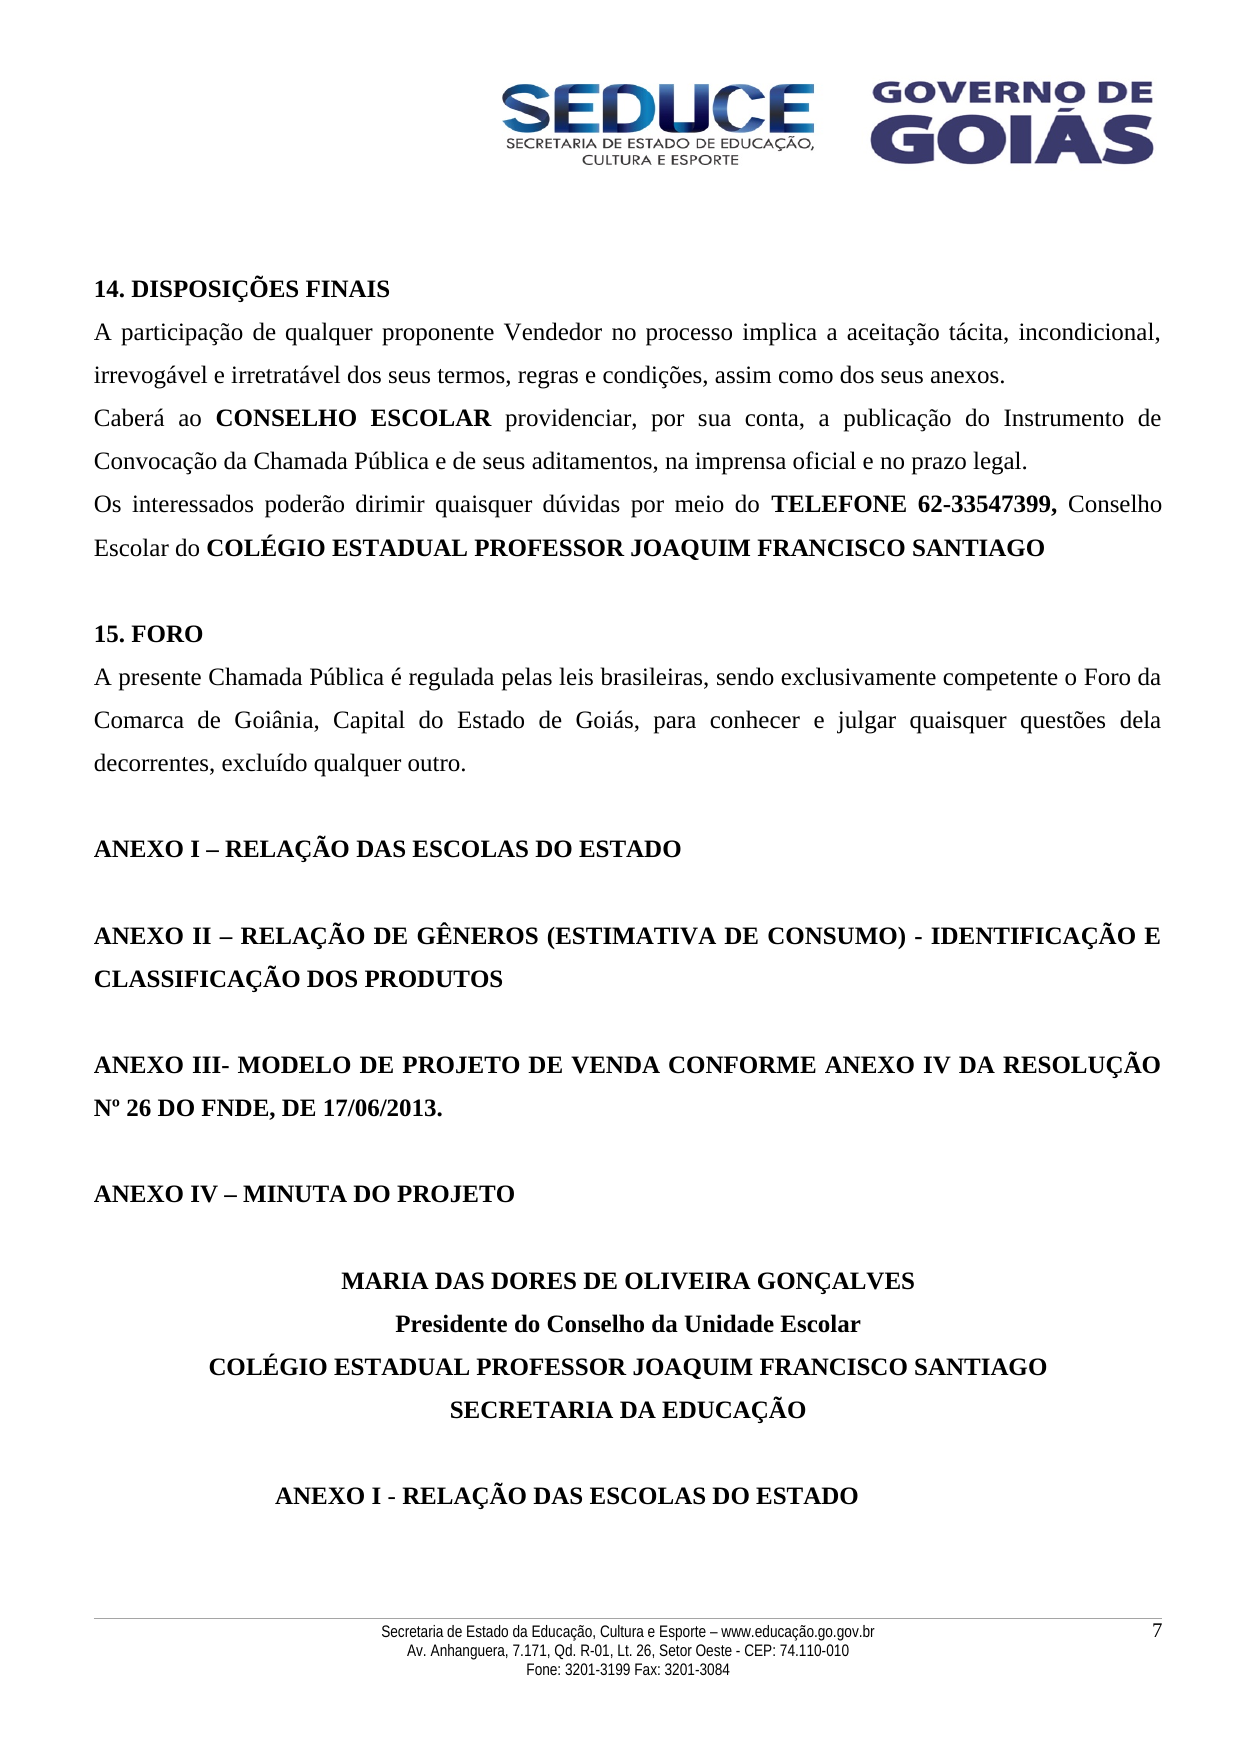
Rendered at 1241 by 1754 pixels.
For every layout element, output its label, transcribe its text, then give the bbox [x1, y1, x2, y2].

text ANEXO III- MODELO DE PROJETO DE VENDA CONFORME ANEXO IV DA RESOLUÇÃO Nº 26 DO FNDE, DE 17/06/2013. [94, 1050, 1162, 1122]
text A presente Chamada Pública é regulada pelas leis brasileiras, sendo exclusivamente competente o Foro da Comarca de Goiânia, Capital do Estado de Goiás, para conhecer e julgar quaisquer questões dela decorrentes, excluído qualquer outro. [94, 662, 1162, 777]
text A participação de qualquer proponente Vendedor no processo implica a aceitação tácita, incondicional, irrevogável e irretratável dos seus termos, regras e condições, assim como dos seus anexos. [94, 317, 1162, 389]
text ANEXO IV – MINUTA DO PROJETO [94, 1179, 1162, 1208]
text SECRETARIA DA EDUCAÇÃO [94, 1395, 1162, 1424]
text Caberá ao CONSELHO ESCOLAR providenciar, por sua conta, a publicação do Instrumento de Convocação da Chamada Pública e de seus aditamentos, na imprensa oficial e no prazo legal. [94, 403, 1162, 475]
text ANEXO I - RELAÇÃO DAS ESCOLAS DO ESTADO [94, 1481, 1162, 1510]
text 15. FORO [94, 619, 1162, 648]
text Os interessados poderão dirimir quaisquer dúvidas por meio do TELEFONE 62-33547399, Conselho Escolar do COLÉGIO ESTADUAL PROFESSOR JOAQUIM FRANCISCO SANTIAGO [94, 489, 1162, 561]
text ANEXO I – RELAÇÃO DAS ESCOLAS DO ESTADO [94, 834, 1162, 863]
text ANEXO II – RELAÇÃO DE GÊNEROS (ESTIMATIVA DE CONSUMO) - IDENTIFICAÇÃO E CLASSIFICAÇÃO DOS PRODUTOS [94, 921, 1162, 993]
text MARIA DAS DORES DE OLIVEIRA GONÇALVES [94, 1266, 1162, 1294]
text Presidente do Conselho da Unidade Escolar [94, 1309, 1162, 1338]
picture [501, 75, 1163, 174]
text COLÉGIO ESTADUAL PROFESSOR JOAQUIM FRANCISCO SANTIAGO [94, 1352, 1162, 1381]
text 14. DISPOSIÇÕES FINAIS [94, 274, 1162, 303]
